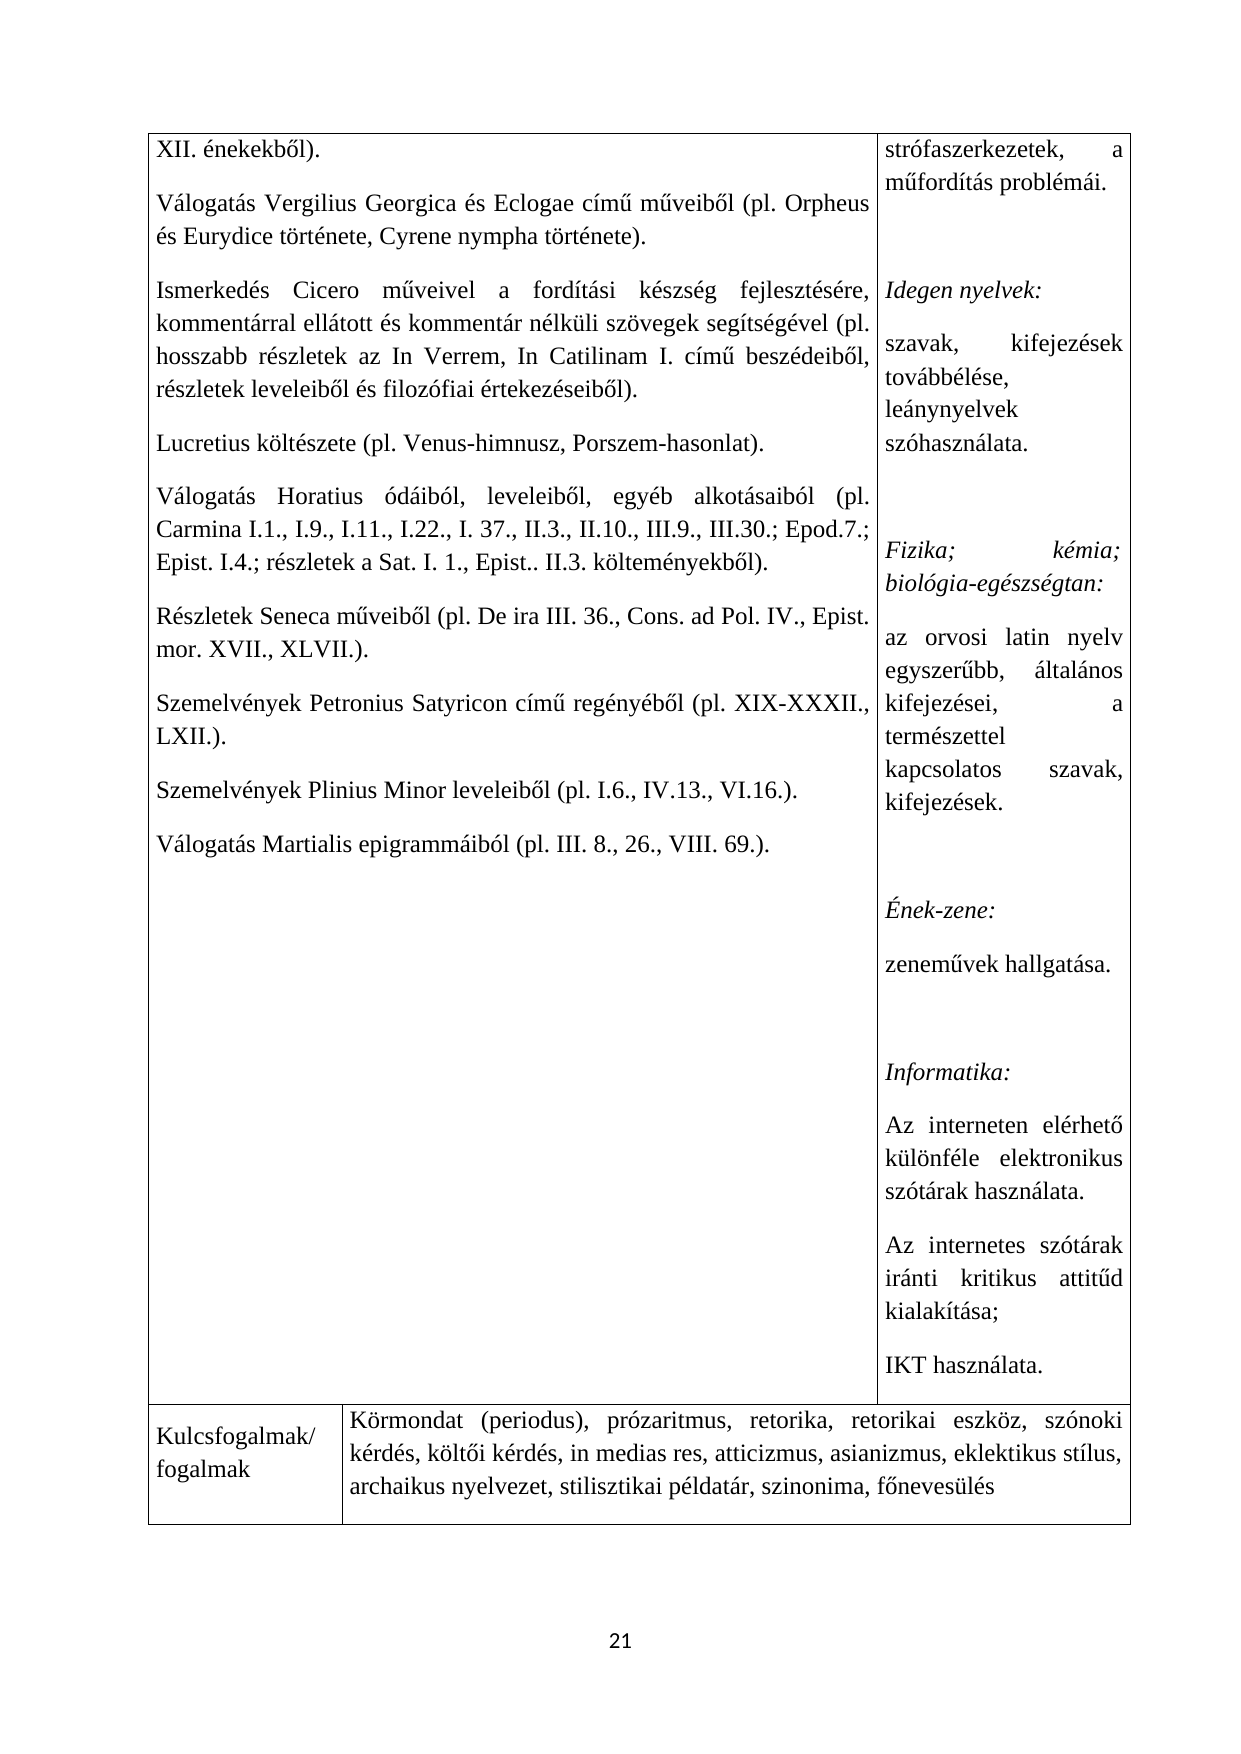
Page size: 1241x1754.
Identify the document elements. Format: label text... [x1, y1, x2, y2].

table_cell Körmondat (periodus), prózaritmus, retorika, retorikai eszköz, szónoki kérdés, költői kérdés, in medias res, atticizmus, asianizmus, eklektikus stílus, archaikus nyelvezet, stilisztikai példatár, szinonima, főnevesülés [343, 1405, 1130, 1524]
table_cell Kulcsfogalmak/ fogalmak [149, 1405, 342, 1524]
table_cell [149, 134, 877, 1404]
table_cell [878, 134, 1130, 1404]
